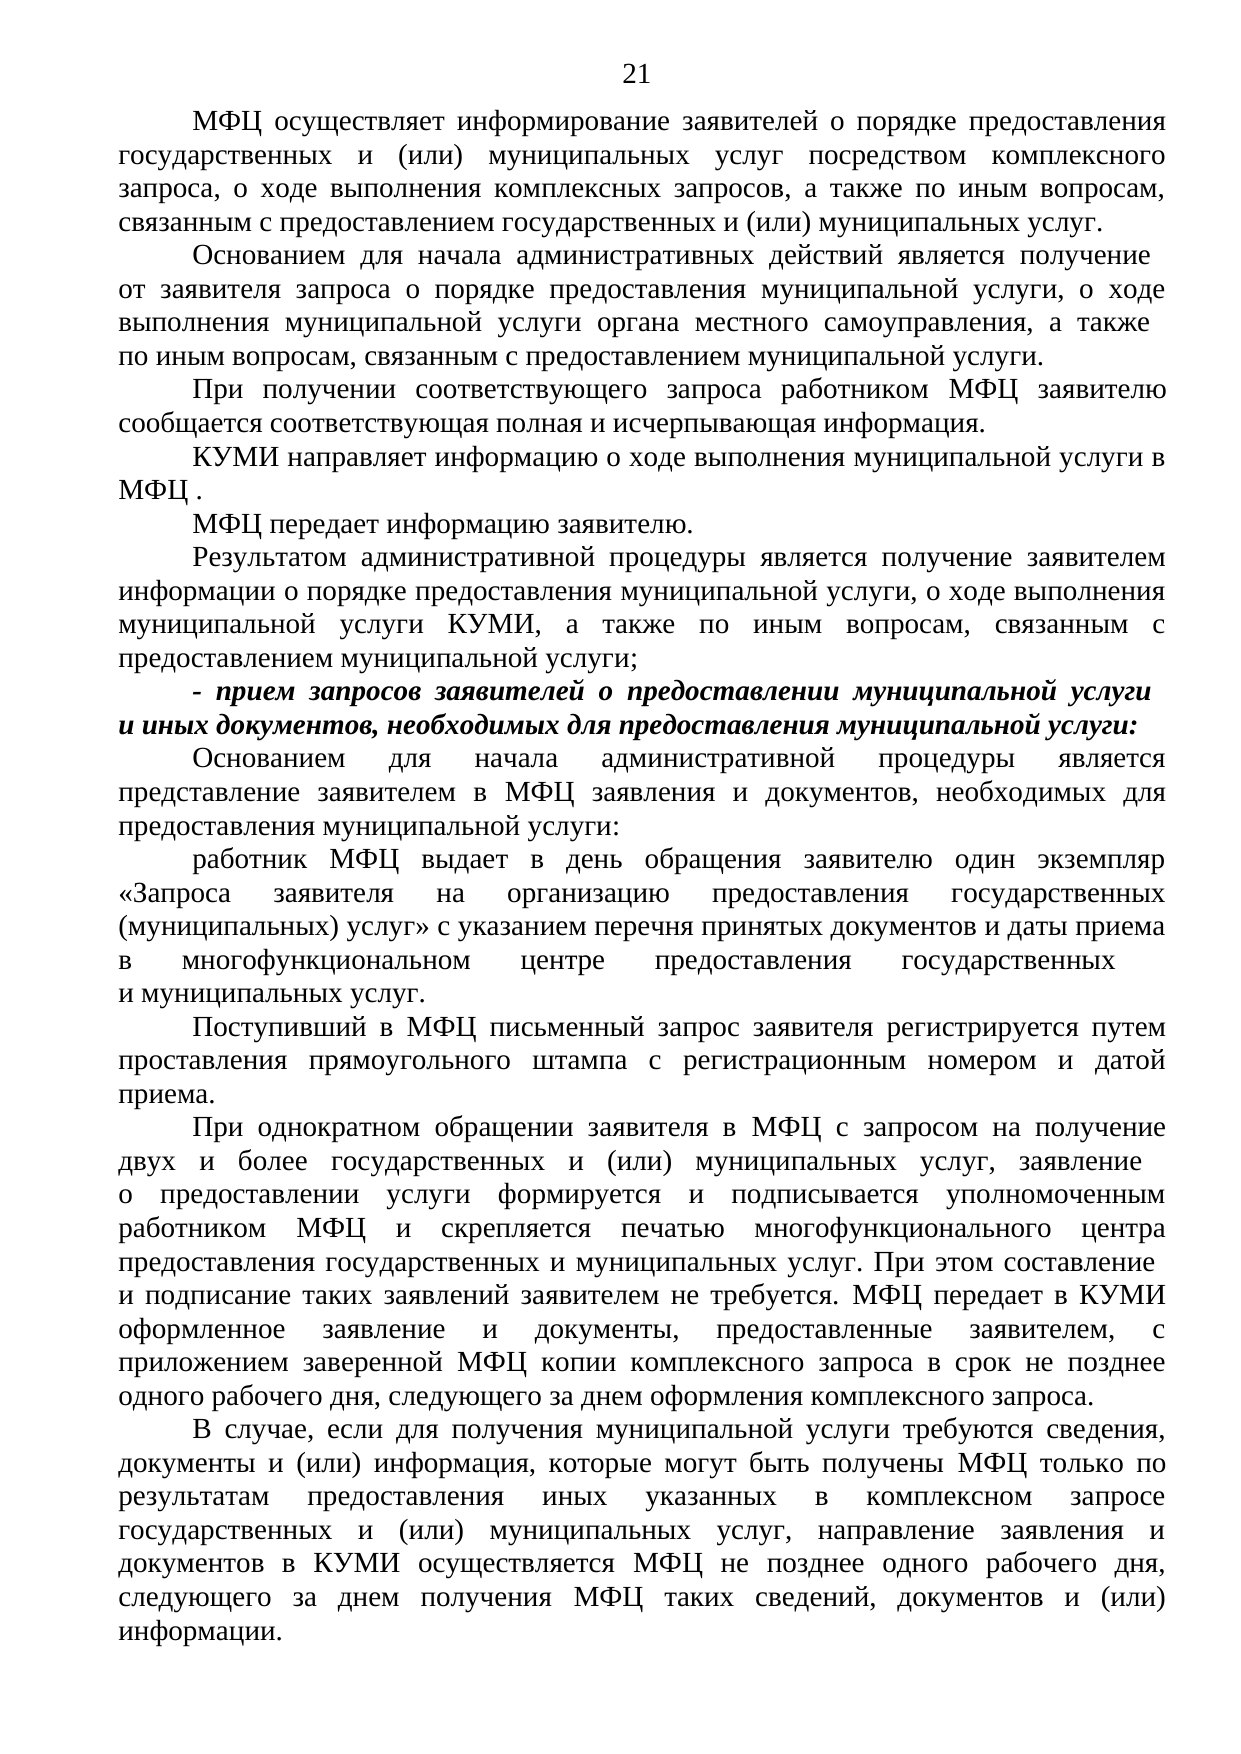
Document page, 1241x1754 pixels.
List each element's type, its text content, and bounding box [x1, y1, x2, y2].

text Основанием для начала административной процедуры является представление заявителем в МФЦ заявления и документов, необходимых для предоставления муниципальной услуги: [118, 741, 1166, 841]
text Основанием для начала административных действий является получение от заявителя запроса о порядке предоставления муниципальной услуги, о ходе выполнения муниципальной услуги органа местного самоуправления, а также по иным вопросам, связанным с предоставлением муниципальной услуги. [118, 237, 1167, 372]
text - прием запросов заявителей о предоставлении муниципальной услуги и иных документов, необходимых для предоставления муниципальной услуги: [118, 673, 1167, 741]
text МФЦ передает информацию заявителю. [118, 506, 1167, 539]
text Поступивший в МФЦ письменный запрос заявителя регистрируется путем проставления прямоугольного штампа с регистрационным номером и датой приема. [118, 1009, 1166, 1109]
text При получении соответствующего запроса работником МФЦ заявителю сообщается соответствующая полная и исчерпывающая информация. [118, 372, 1167, 439]
text При однократном обращении заявителя в МФЦ с запросом на получение двух и более государственных и (или) муниципальных услуг, заявление о предоставлении услуги формируется и подписывается уполномоченным работником МФЦ и скрепляется печатью многофункционального центра предоставления государственных и муниципальных услуг. При этом составление и подписание таких заявлений заявителем не требуется. МФЦ передает в КУМИ оформленное заявление и документы, предоставленные заявителем, с приложением заверенной МФЦ копии комплексного запроса в срок не позднее одного рабочего дня, следующего за днем оформления комплексного запроса. [118, 1109, 1166, 1411]
text КУМИ направляет информацию о ходе выполнения муниципальной услуги в МФЦ . [118, 439, 1167, 506]
text В случае, если для получения муниципальной услуги требуются сведения, документы и (или) информация, которые могут быть получены МФЦ только по результатам предоставления иных указанных в комплексном запросе государственных и (или) муниципальных услуг, направление заявления и документов в КУМИ осуществляется МФЦ не позднее одного рабочего дня, следующего за днем получения МФЦ таких сведений, документов и (или) информации. [118, 1411, 1166, 1646]
text работник МФЦ выдает в день обращения заявителю один экземпляр «Запроса заявителя на организацию предоставления государственных (муниципальных) услуг» с указанием перечня принятых документов и даты приема в многофункциональном центре предоставления государственных и муниципальных услуг. [118, 841, 1166, 1009]
text Результатом административной процедуры является получение заявителем информации о порядке предоставления муниципальной услуги, о ходе выполнения муниципальной услуги КУМИ, а также по иным вопросам, связанным с предоставлением муниципальной услуги; [118, 539, 1167, 673]
text МФЦ осуществляет информирование заявителей о порядке предоставления государственных и (или) муниципальных услуг посредством комплексного запроса, о ходе выполнения комплексных запросов, а также по иным вопросам, связанным с предоставлением государственных и (или) муниципальных услуг. [118, 103, 1167, 237]
